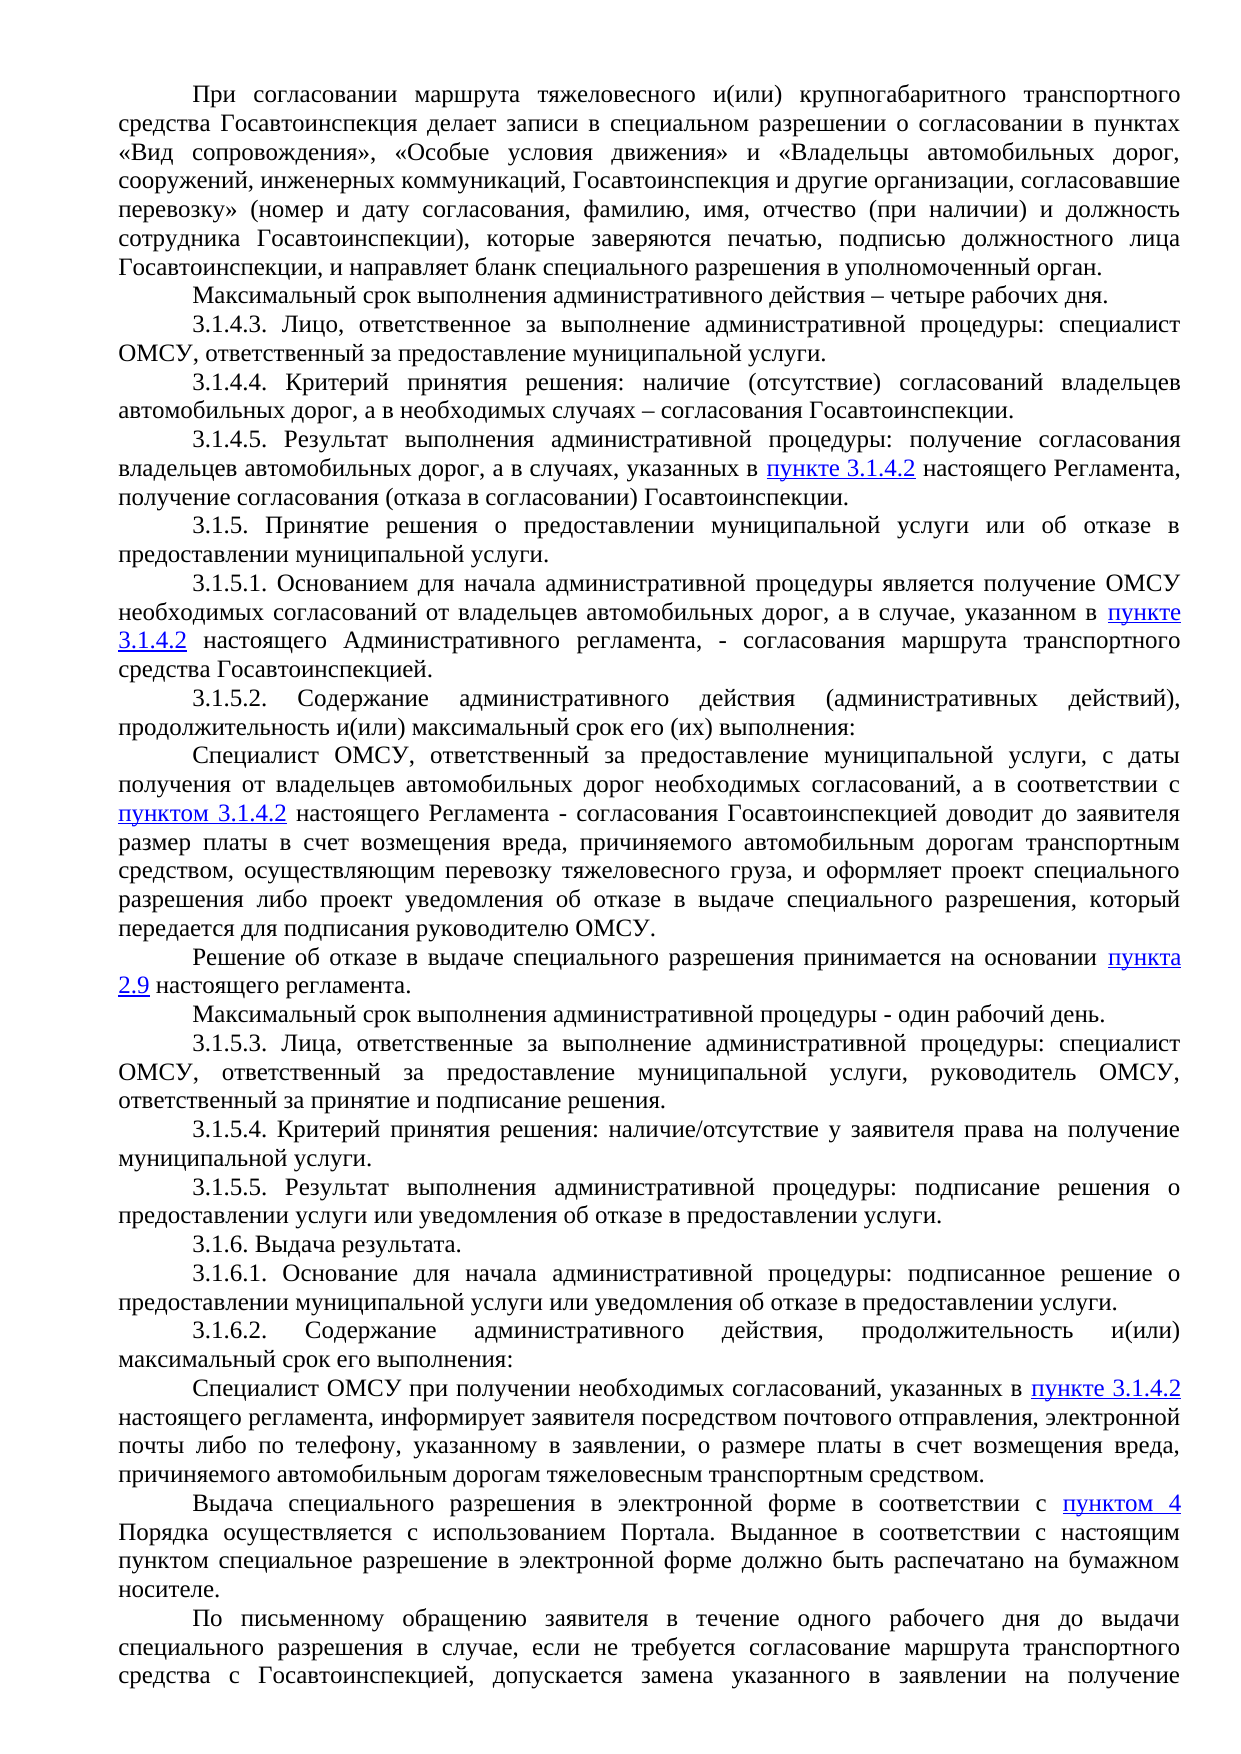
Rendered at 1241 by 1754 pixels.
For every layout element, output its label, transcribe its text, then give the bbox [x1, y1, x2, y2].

text Максимальный срок выполнения административного действия – четыре рабочих дня. [118, 280, 1181, 309]
text Специалист ОМСУ, ответственный за предоставление муниципальной услуги, с даты получения от владельцев автомобильных дорог необходимых согласований, а в соответствии с пунктом 3.1.4.2 настоящего Регламента - согласования Госавтоинспекцией доводит до заявителя размер платы в счет возмещения вреда, причиняемого автомобильным дорогам транспортным средством, осуществляющим перевозку тяжеловесного груза, и оформляет проект специального разрешения либо проект уведомления об отказе в выдаче специального разрешения, который передается для подписания руководителю ОМСУ. [118, 740, 1181, 942]
text 3.1.5.4. Критерий принятия решения: наличие/отсутствие у заявителя права на получение муниципальной услуги. [118, 1114, 1181, 1172]
text При согласовании маршрута тяжеловесного и(или) крупногабаритного транспортного средства Госавтоинспекция делает записи в специальном разрешении о согласовании в пунктах «Вид сопровождения», «Особые условия движения» и «Владельцы автомобильных дорог, сооружений, инженерных коммуникаций, Госавтоинспекция и другие организации, согласовавшие перевозку» (номер и дату согласования, фамилию, имя, отчество (при наличии) и должность сотрудника Госавтоинспекции), которые заверяются печатью, подписью должностного лица Госавтоинспекции, и направляет бланк специального разрешения в уполномоченный орган. [118, 79, 1181, 280]
text 3.1.5.5. Результат выполнения административной процедуры: подписание решения о предоставлении услуги или уведомления об отказе в предоставлении услуги. [118, 1172, 1181, 1229]
text Выдача специального разрешения в электронной форме в соответствии с пунктом 4 Порядка осуществляется с использованием Портала. Выданное в соответствии с настоящим пунктом специальное разрешение в электронной форме должно быть распечатано на бумажном носителе. [118, 1488, 1181, 1603]
text 3.1.4.5. Результат выполнения административной процедуры: получение согласования владельцев автомобильных дорог, а в случаях, указанных в пункте 3.1.4.2 настоящего Регламента, получение согласования (отказа в согласовании) Госавтоинспекции. [118, 424, 1181, 510]
text 3.1.6.1. Основание для начала административной процедуры: подписанное решение о предоставлении муниципальной услуги или уведомления об отказе в предоставлении услуги. [118, 1258, 1181, 1315]
text Максимальный срок выполнения административной процедуры - один рабочий день. [118, 999, 1181, 1028]
text 3.1.5. Принятие решения о предоставлении муниципальной услуги или об отказе в предоставлении муниципальной услуги. [118, 510, 1181, 568]
text 3.1.5.1. Основанием для начала административной процедуры является получение ОМСУ необходимых согласований от владельцев автомобильных дорог, а в случае, указанном в пункте 3.1.4.2 настоящего Административного регламента, - согласования маршрута транспортного средства Госавтоинспекцией. [118, 568, 1181, 683]
text 3.1.5.3. Лица, ответственные за выполнение административной процедуры: специалист ОМСУ, ответственный за предоставление муниципальной услуги, руководитель ОМСУ, ответственный за принятие и подписание решения. [118, 1028, 1181, 1114]
text Решение об отказе в выдаче специального разрешения принимается на основании пункта 2.9 настоящего регламента. [118, 942, 1181, 999]
text 3.1.6. Выдача результата. [118, 1229, 1181, 1258]
text Специалист ОМСУ при получении необходимых согласований, указанных в пункте 3.1.4.2 настоящего регламента, информирует заявителя посредством почтового отправления, электронной почты либо по телефону, указанному в заявлении, о размере платы в счет возмещения вреда, причиняемого автомобильным дорогам тяжеловесным транспортным средством. [118, 1373, 1181, 1488]
text 3.1.6.2. Содержание административного действия, продолжительность и(или) максимальный срок его выполнения: [118, 1315, 1181, 1373]
text 3.1.5.2. Содержание административного действия (административных действий), продолжительность и(или) максимальный срок его (их) выполнения: [118, 683, 1181, 740]
text 3.1.4.3. Лицо, ответственное за выполнение административной процедуры: специалист ОМСУ, ответственный за предоставление муниципальной услуги. [118, 309, 1181, 367]
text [118, 1603, 1181, 1689]
text 3.1.4.4. Критерий принятия решения: наличие (отсутствие) согласований владельцев автомобильных дорог, а в необходимых случаях – согласования Госавтоинспекции. [118, 367, 1181, 424]
